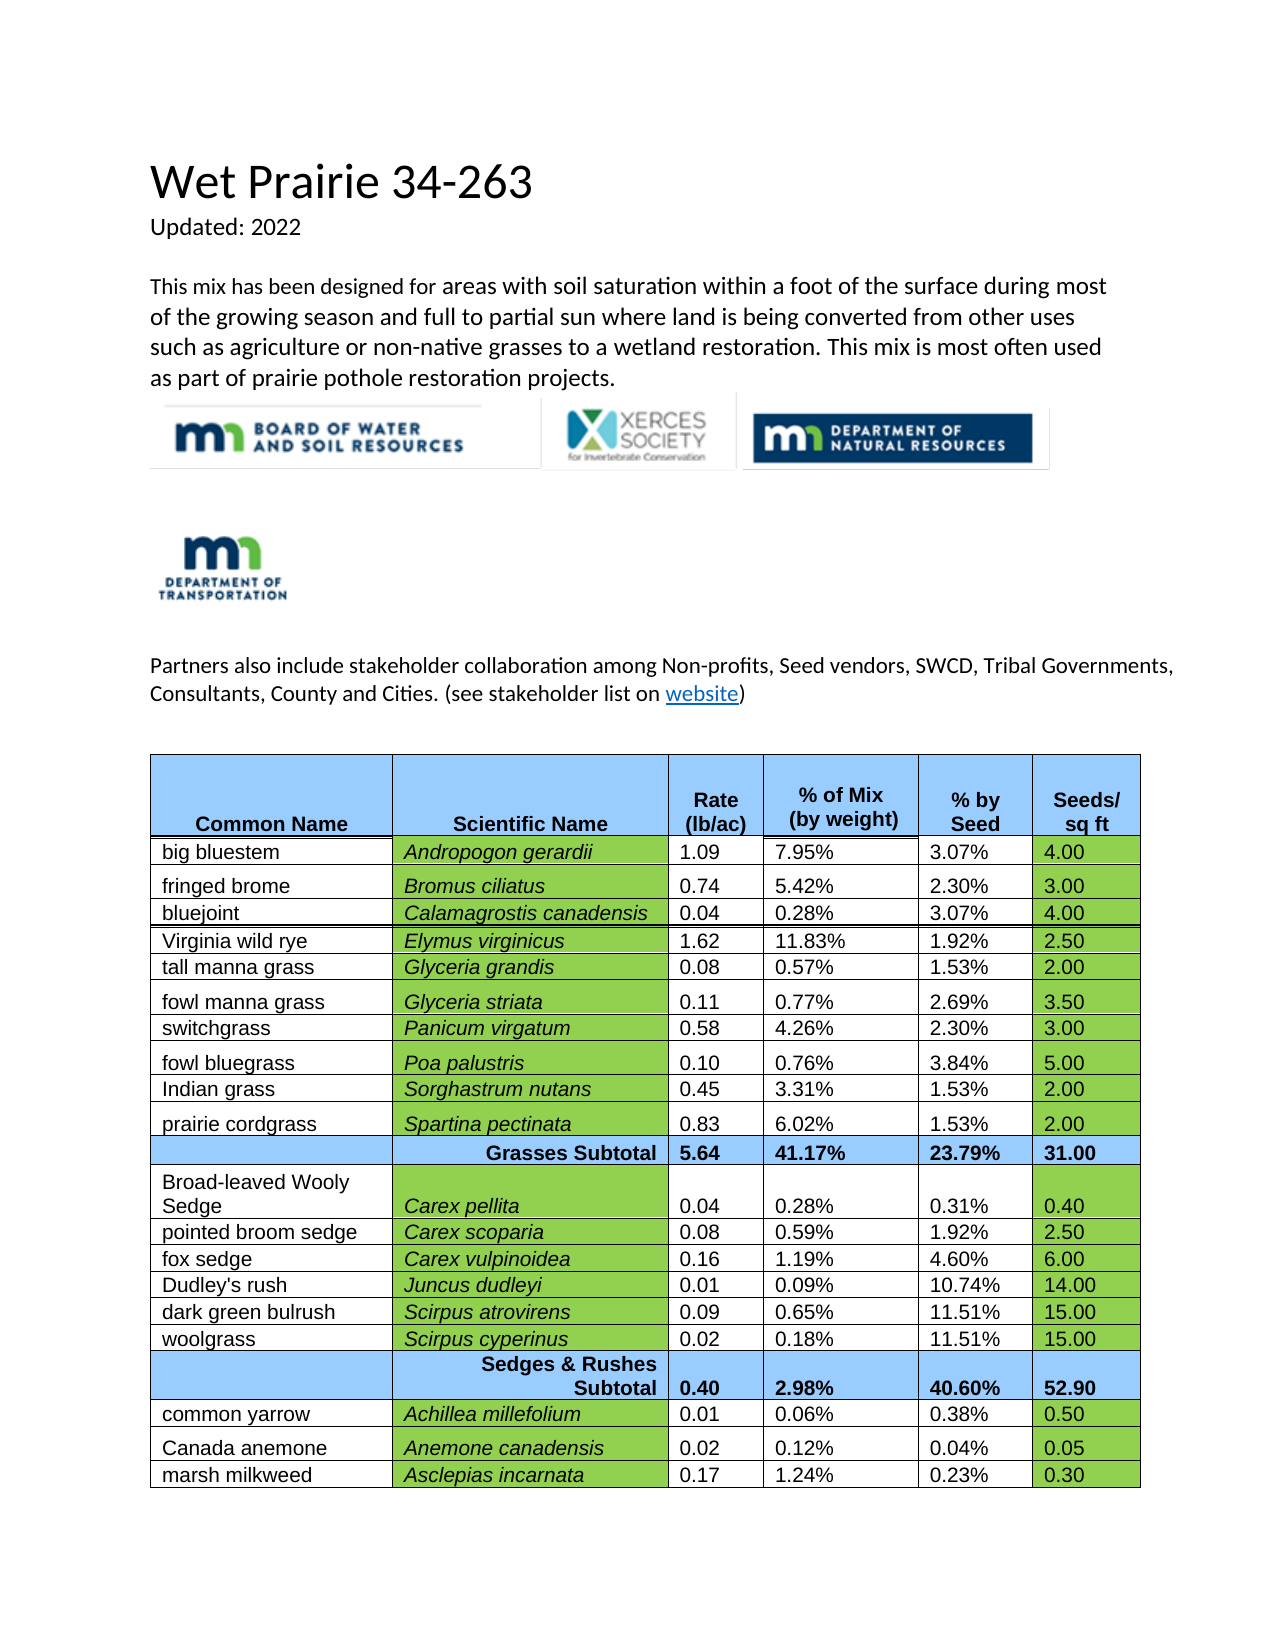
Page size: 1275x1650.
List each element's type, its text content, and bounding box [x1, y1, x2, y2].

table_cell 0.30 [1033, 1461, 1140, 1487]
table_cell fowl manna grass [151, 980, 392, 1013]
picture [742, 408, 1051, 472]
table_cell 2.00 [1033, 1075, 1140, 1101]
table_cell 0.45 [669, 1075, 763, 1101]
table_cell 11.51% [919, 1325, 1032, 1350]
table_cell Panicum virgatum [393, 1015, 668, 1040]
table_cell 15.00 [1033, 1298, 1140, 1324]
table_cell dark green bulrush [151, 1298, 392, 1324]
table_cell Scirpus atrovirens [393, 1298, 668, 1324]
table_cell 1.92% [919, 1219, 1032, 1244]
table_cell Glyceria grandis [393, 954, 668, 979]
table_cell [151, 1351, 392, 1399]
table_cell 1.53% [919, 954, 1032, 979]
table_cell Broad-leaved Wooly Sedge [151, 1165, 392, 1217]
table_cell Bromus ciliatus [393, 865, 668, 898]
table_cell fowl bluegrass [151, 1041, 392, 1074]
table_cell 11.83% [764, 928, 918, 952]
table_header Seeds/ sq ft [1033, 755, 1140, 835]
table_cell 40.60% [919, 1351, 1032, 1399]
table_header Rate (lb/ac) [669, 755, 763, 835]
table_cell Poa palustris [393, 1041, 668, 1074]
table_cell 0.58 [669, 1015, 763, 1040]
table_cell 2.30% [919, 865, 1032, 898]
table_cell 0.04 [669, 899, 763, 924]
table_cell 1.62 [669, 928, 763, 952]
table_cell 3.84% [919, 1041, 1032, 1074]
table_cell 3.07% [919, 899, 1032, 924]
table_cell 5.42% [764, 865, 918, 898]
table_header Scientific Name [393, 755, 668, 835]
table_cell Juncus dudleyi [393, 1272, 668, 1297]
table_cell 4.00 [1033, 899, 1140, 924]
table_cell 31.00 [1033, 1136, 1140, 1164]
table_cell 0.31% [919, 1165, 1032, 1217]
table_cell 3.00 [1033, 1015, 1140, 1040]
table_cell 4.00 [1033, 836, 1140, 863]
table_cell [151, 1136, 392, 1164]
table_cell 0.28% [764, 899, 918, 924]
table_cell 6.00 [1033, 1245, 1140, 1271]
table_cell 2.98% [764, 1351, 918, 1399]
table_cell Dudley's rush [151, 1272, 392, 1297]
table_cell fox sedge [151, 1245, 392, 1271]
picture [150, 505, 296, 652]
table_cell prairie cordgrass [151, 1102, 392, 1135]
table_cell 0.12% [764, 1427, 918, 1460]
table_cell 1.24% [764, 1461, 918, 1487]
table_cell Achillea millefolium [393, 1400, 668, 1426]
table_cell 0.57% [764, 954, 918, 979]
table_cell 0.76% [764, 1041, 918, 1074]
table_cell 2.30% [919, 1015, 1032, 1040]
table_cell pointed broom sedge [151, 1219, 392, 1244]
table_cell Indian grass [151, 1075, 392, 1101]
table_cell Andropogon gerardii [393, 836, 668, 863]
table_cell 0.83 [669, 1102, 763, 1135]
table_cell 3.31% [764, 1075, 918, 1101]
table_cell 1.19% [764, 1245, 918, 1271]
table_cell 7.95% [764, 839, 918, 863]
table_cell 0.18% [764, 1325, 918, 1350]
table_cell 14.00 [1033, 1272, 1140, 1297]
table_cell Canada anemone [151, 1427, 392, 1460]
table_header Common Name [151, 755, 392, 835]
table_cell 0.09% [764, 1272, 918, 1297]
table_cell 2.00 [1033, 954, 1140, 979]
table_cell Sedges & Rushes Subtotal [393, 1351, 668, 1399]
table_cell 2.50 [1033, 928, 1140, 952]
table_cell 52.90 [1033, 1351, 1140, 1399]
table_cell 5.00 [1033, 1041, 1140, 1074]
table_cell 0.09 [669, 1298, 763, 1324]
table_cell 3.50 [1033, 980, 1140, 1013]
table_cell 0.08 [669, 1219, 763, 1244]
table_cell Scirpus cyperinus [393, 1325, 668, 1350]
table_cell 15.00 [1033, 1325, 1140, 1350]
table_cell 3.00 [1033, 865, 1140, 898]
table_cell 0.02 [669, 1325, 763, 1350]
table_cell Grasses Subtotal [393, 1136, 668, 1164]
table_cell 1.92% [919, 928, 1032, 952]
table_header % by Seed [919, 755, 1032, 835]
text This mix has been designed for areas with soil saturation within a foot of the surface during most of the growing season and full to partial sun where land is being converted from other uses such as agriculture or non-native grasses to a wetland restoration. This mix is most often used as part of prairie pothole restoration projects. [150, 270, 1125, 392]
table_cell big bluestem [151, 839, 392, 863]
table_cell 0.06% [764, 1400, 918, 1426]
table_cell 0.23% [919, 1461, 1032, 1487]
table_cell Carex vulpinoidea [393, 1245, 668, 1271]
table_header % of Mix (by weight) [764, 755, 918, 835]
table_cell 0.38% [919, 1400, 1032, 1426]
table_cell 11.51% [919, 1298, 1032, 1324]
table_cell 0.05 [1033, 1427, 1140, 1460]
table_cell 23.79% [919, 1136, 1032, 1164]
table_cell marsh milkweed [151, 1461, 392, 1487]
table_cell Sorghastrum nutans [393, 1075, 668, 1101]
table_cell 1.09 [669, 836, 763, 863]
table_cell 41.17% [764, 1136, 918, 1164]
text Wet Prairie 34-263 [150, 150, 1125, 211]
table_cell 0.02 [669, 1427, 763, 1460]
table_cell 2.50 [1033, 1219, 1140, 1244]
table_cell 0.01 [669, 1272, 763, 1297]
table_cell 0.08 [669, 954, 763, 979]
table_cell 4.60% [919, 1245, 1032, 1271]
table_cell 0.17 [669, 1461, 763, 1487]
table_cell Calamagrostis canadensis [393, 899, 668, 924]
picture [150, 392, 738, 472]
table_cell 1.53% [919, 1102, 1032, 1135]
table_cell 0.04% [919, 1427, 1032, 1460]
table_cell 0.74 [669, 865, 763, 898]
table_cell tall manna grass [151, 954, 392, 979]
table_cell Asclepias incarnata [393, 1461, 668, 1487]
table_cell 4.26% [764, 1015, 918, 1040]
table_cell 1.53% [919, 1075, 1032, 1101]
table_cell 6.02% [764, 1102, 918, 1135]
table_cell bluejoint [151, 899, 392, 924]
table_cell 0.77% [764, 980, 918, 1013]
table_cell fringed brome [151, 865, 392, 898]
table_cell 0.11 [669, 980, 763, 1013]
table_cell 2.00 [1033, 1102, 1140, 1135]
table_cell 0.16 [669, 1245, 763, 1271]
table_cell Elymus virginicus [393, 928, 668, 952]
table_cell Carex pellita [393, 1165, 668, 1217]
table_cell Anemone canadensis [393, 1427, 668, 1460]
table_cell 0.40 [1033, 1165, 1140, 1217]
table_cell 0.59% [764, 1219, 918, 1244]
table_cell 0.50 [1033, 1400, 1140, 1426]
table_cell switchgrass [151, 1015, 392, 1040]
table_cell 2.69% [919, 980, 1032, 1013]
table_cell 10.74% [919, 1272, 1032, 1297]
table_cell 0.10 [669, 1041, 763, 1074]
table_cell Glyceria striata [393, 980, 668, 1013]
table_cell Virginia wild rye [151, 928, 392, 952]
table_cell 3.07% [919, 836, 1032, 863]
table_cell 0.04 [669, 1165, 763, 1217]
table_cell 0.65% [764, 1298, 918, 1324]
table_cell common yarrow [151, 1400, 392, 1426]
table_cell 0.40 [669, 1351, 763, 1399]
table_cell 5.64 [669, 1136, 763, 1164]
table_cell 0.28% [764, 1165, 918, 1217]
table_cell woolgrass [151, 1325, 392, 1350]
table_cell Spartina pectinata [393, 1102, 668, 1135]
text Updated: 2022 [150, 211, 1125, 242]
text Partners also include stakeholder collaboration among Non-profits, Seed vendors, SWCD, Tribal Governments, Consultants, County and Cities. (see stakeholder list on website) [150, 651, 1181, 707]
table_cell Carex scoparia [393, 1219, 668, 1244]
table_cell 0.01 [669, 1400, 763, 1426]
